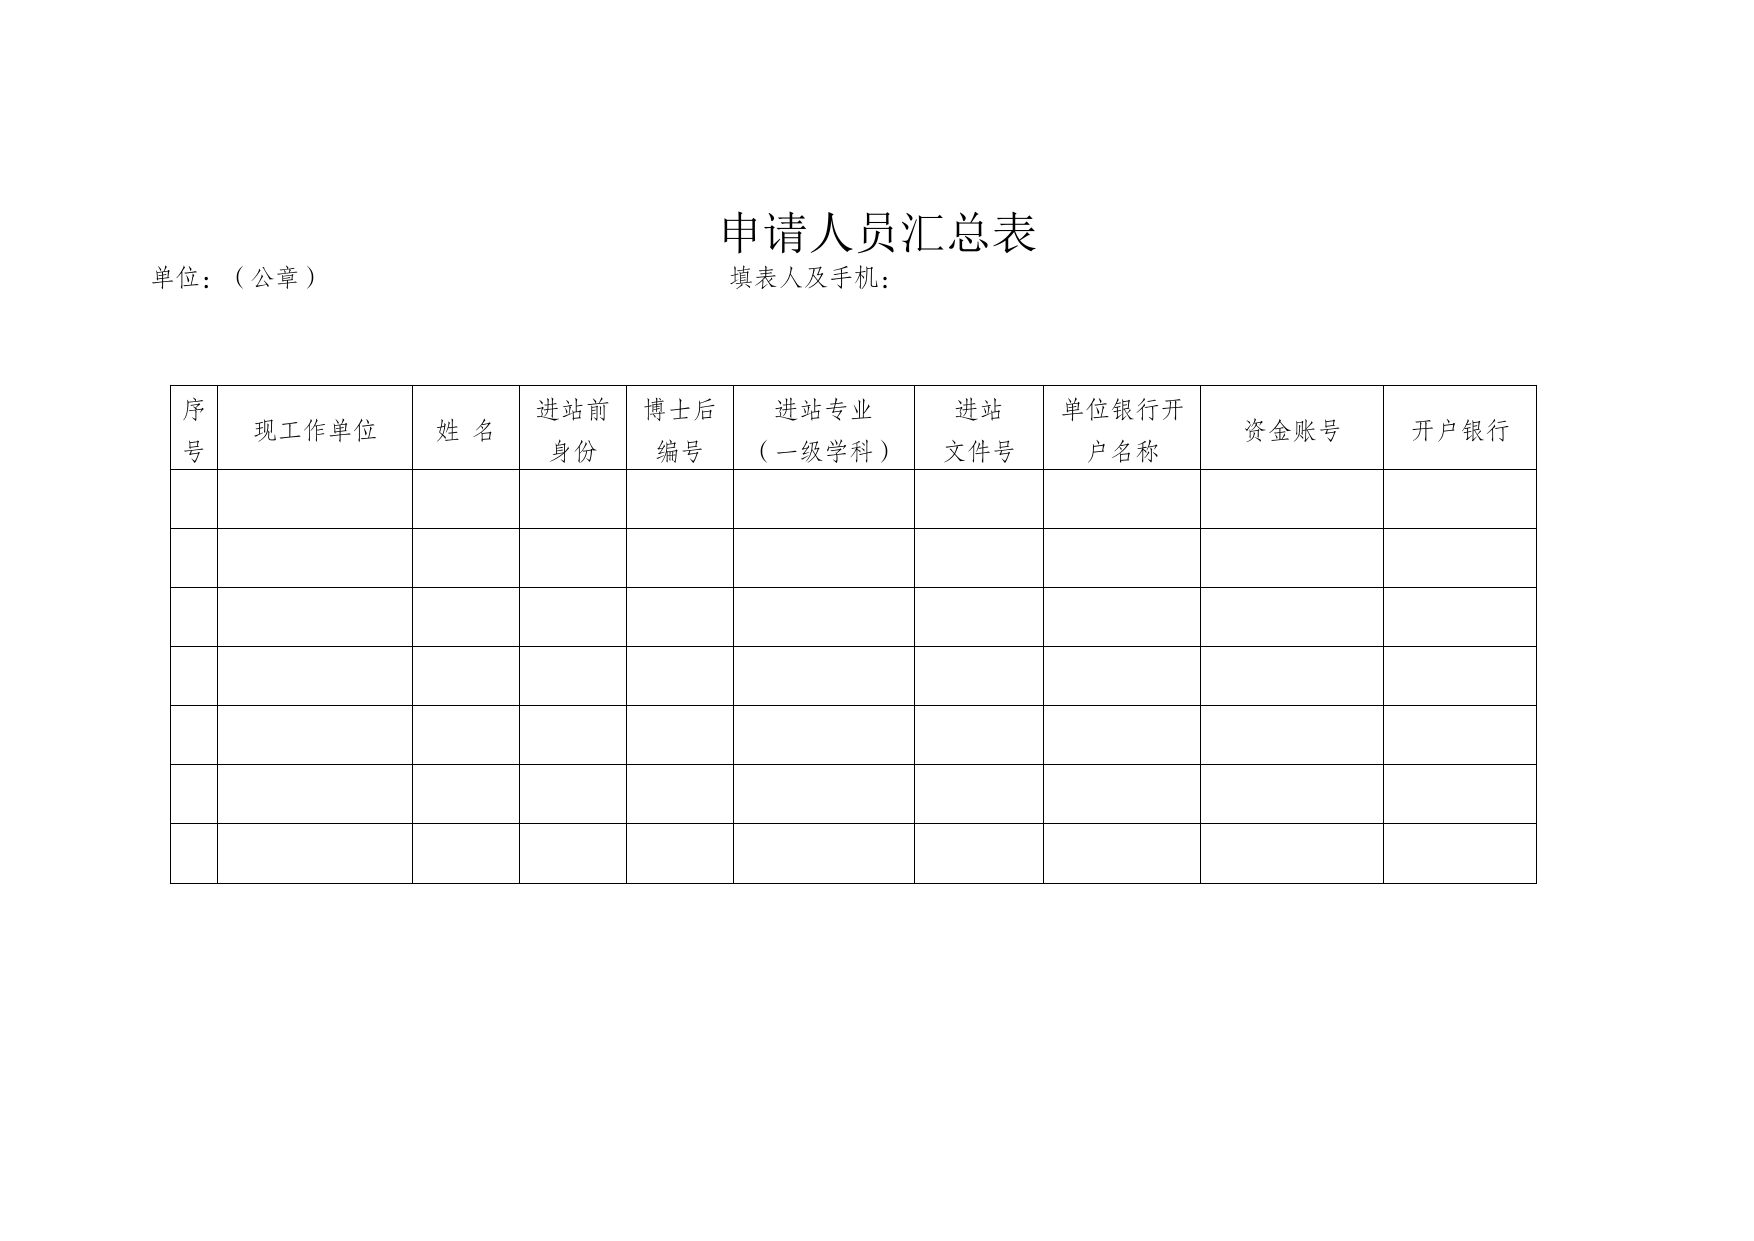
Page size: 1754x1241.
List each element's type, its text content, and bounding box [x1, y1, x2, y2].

table_header 进站专业 （一级学科） [734, 386, 914, 469]
table_cell [1384, 529, 1536, 587]
table_cell [520, 765, 626, 823]
table_cell [1384, 647, 1536, 705]
table_cell [520, 824, 626, 882]
table_header 序号 [171, 386, 217, 469]
table_cell [1044, 824, 1200, 882]
table_cell [1201, 706, 1383, 764]
table_cell [171, 765, 217, 823]
table_cell [915, 647, 1043, 705]
table_cell [1384, 588, 1536, 646]
table_cell [413, 647, 519, 705]
table_cell [171, 824, 217, 882]
table_header 姓 名 [413, 386, 519, 469]
table_header 资金账号 [1201, 386, 1383, 469]
table_cell [520, 470, 626, 528]
table_cell [627, 765, 733, 823]
table_cell [1201, 470, 1383, 528]
table_cell [734, 647, 914, 705]
table_cell [915, 470, 1043, 528]
table_cell [1044, 529, 1200, 587]
table_header 现工作单位 [218, 386, 412, 469]
table_cell [1201, 529, 1383, 587]
table_cell [915, 765, 1043, 823]
table_cell [413, 765, 519, 823]
table_header 开户银行 [1384, 386, 1536, 469]
table_cell [218, 647, 412, 705]
table_cell [1201, 588, 1383, 646]
table_cell [915, 588, 1043, 646]
table_cell [218, 588, 412, 646]
table_cell [520, 647, 626, 705]
table_cell [734, 470, 914, 528]
table_cell [1201, 647, 1383, 705]
table_cell [520, 529, 626, 587]
table_cell [734, 529, 914, 587]
table_cell [1044, 765, 1200, 823]
table_cell [627, 529, 733, 587]
table_cell [1044, 706, 1200, 764]
table_cell [1044, 588, 1200, 646]
table_cell [915, 706, 1043, 764]
table_cell [734, 706, 914, 764]
table_cell [171, 706, 217, 764]
table_cell [1384, 706, 1536, 764]
table_cell [1201, 824, 1383, 882]
table_cell [1044, 470, 1200, 528]
table_cell [520, 588, 626, 646]
text 申请人员汇总表 [150, 198, 1604, 263]
table_cell [171, 588, 217, 646]
table_cell [627, 588, 733, 646]
table_cell [218, 824, 412, 882]
table_cell [627, 470, 733, 528]
table_cell [218, 529, 412, 587]
table_header 进站前身份 [520, 386, 626, 469]
table_cell [915, 529, 1043, 587]
table_cell [413, 706, 519, 764]
table_cell [218, 470, 412, 528]
table_cell [520, 706, 626, 764]
table_cell [1384, 765, 1536, 823]
table_cell [1044, 647, 1200, 705]
table_cell [627, 824, 733, 882]
table_header 单位银行开户名称 [1044, 386, 1200, 469]
table_header 博士后编号 [627, 386, 733, 469]
table_cell [1384, 824, 1536, 882]
table_cell [915, 824, 1043, 882]
table_cell [734, 588, 914, 646]
table_cell [171, 470, 217, 528]
table_cell [413, 529, 519, 587]
table_cell [627, 706, 733, 764]
table_cell [218, 765, 412, 823]
table_cell [627, 647, 733, 705]
table_cell [1201, 765, 1383, 823]
table_cell [413, 588, 519, 646]
table_cell [218, 706, 412, 764]
table_header 进站 文件号 [915, 386, 1043, 469]
table_cell [413, 470, 519, 528]
table_cell [1384, 470, 1536, 528]
table_cell [734, 765, 914, 823]
table_cell [734, 824, 914, 882]
text 单位：（公章） 填表人及手机： [150, 263, 1604, 295]
table_cell [171, 647, 217, 705]
table_cell [413, 824, 519, 882]
table_cell [171, 529, 217, 587]
